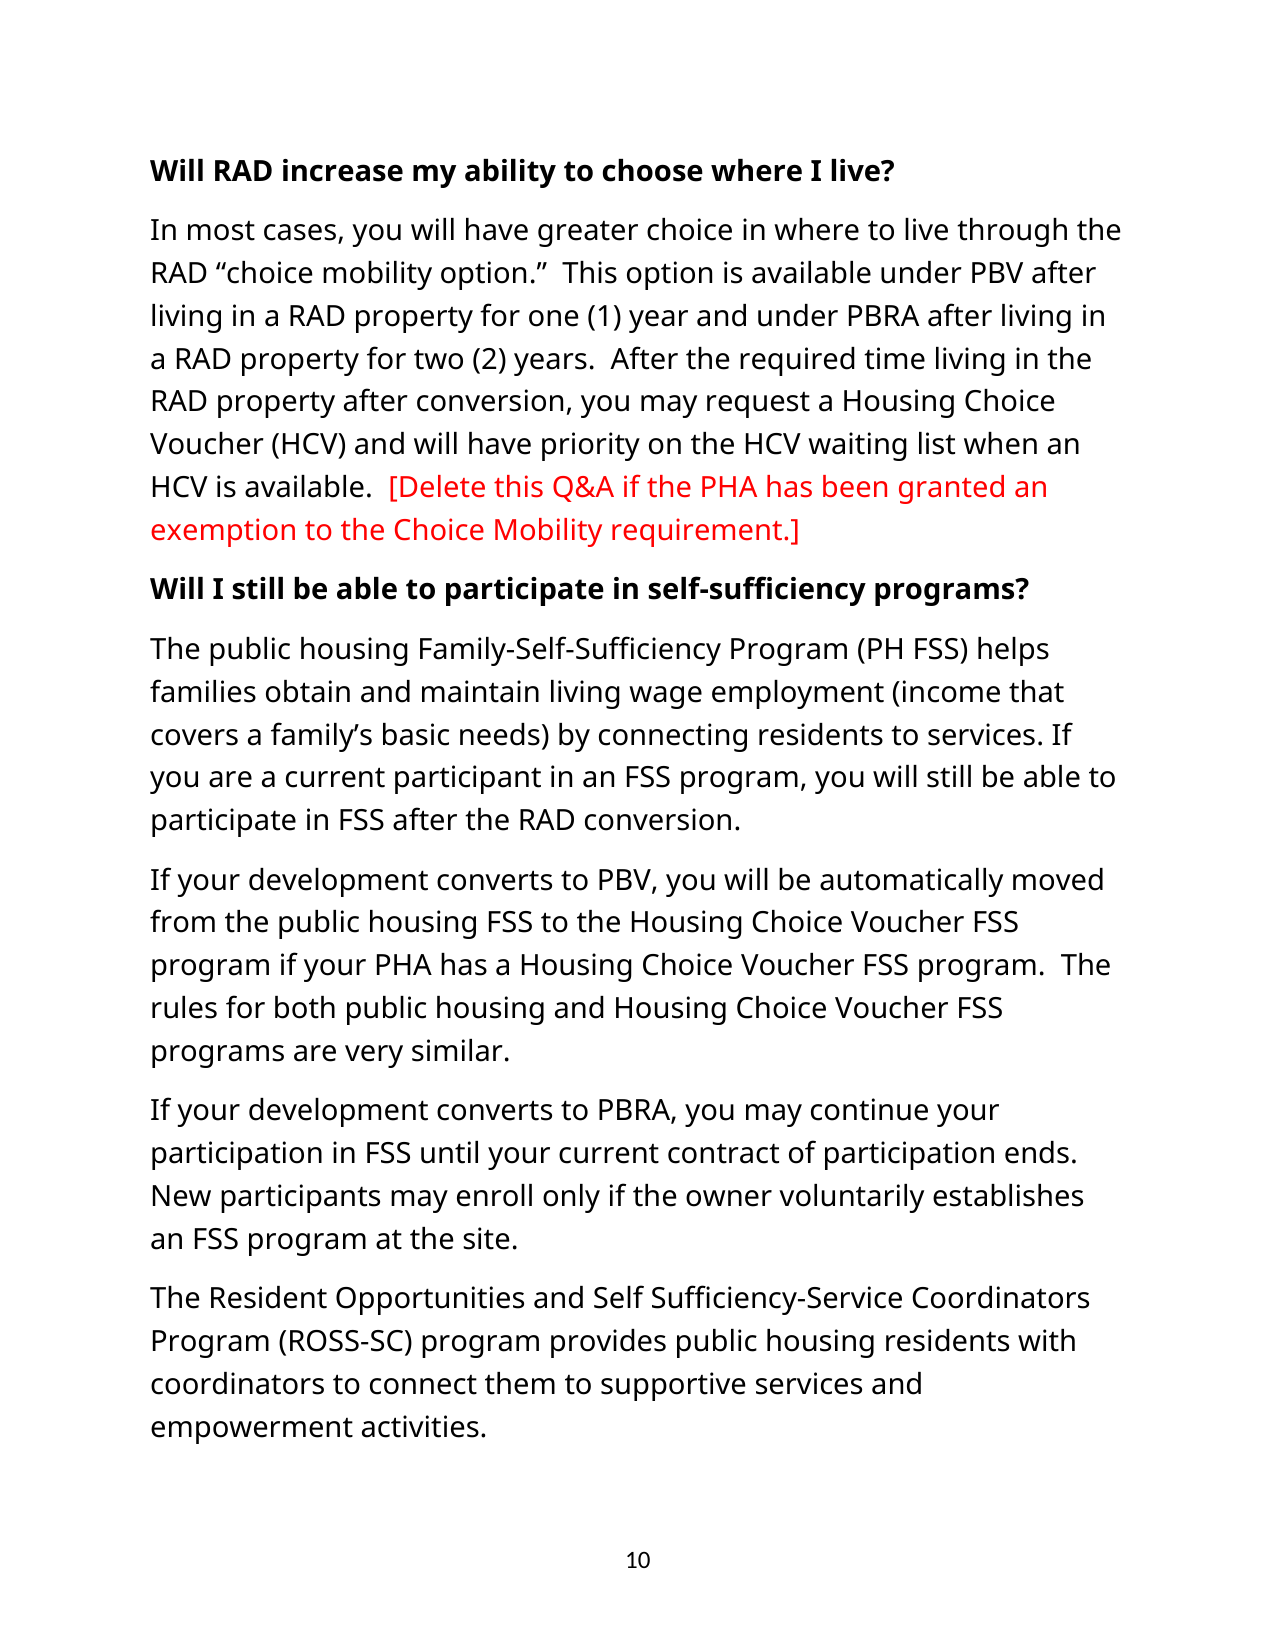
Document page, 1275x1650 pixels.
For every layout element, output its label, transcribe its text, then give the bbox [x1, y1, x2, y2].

text Will I still be able to participate in self-sufficiency programs? [150, 569, 1125, 608]
text If your development converts to PBV, you will be automatically moved from the public housing FSS to the Housing Choice Voucher FSS program if your PHA has a Housing Choice Voucher FSS program. The rules for both public housing and Housing Choice Voucher FSS programs are very similar. [150, 859, 1125, 1070]
text The Resident Opportunities and Self Sufficiency-Service Coordinators Program (ROSS-SC) program provides public housing residents with coordinators to connect them to supportive services and empowerment activities. [150, 1277, 1125, 1446]
text If your development converts to PBRA, you may continue your participation in FSS until your current contract of participation ends. New participants may enroll only if the owner voluntarily establishes an FSS program at the site. [150, 1089, 1125, 1258]
text The public housing Family-Self-Sufficiency Program (PH FSS) helps families obtain and maintain living wage employment (income that covers a family’s basic needs) by connecting residents to services. If you are a current participant in an FSS program, you will still be able to participate in FSS after the RAD conversion. [150, 628, 1125, 839]
text In most cases, you will have greater choice in where to live through the RAD “choice mobility option.” This option is available under PBV after living in a RAD property for one (1) year and under PBRA after living in a RAD property for two (2) years. After the required time living in the RAD property after conversion, you may request a Housing Choice Voucher (HCV) and will have priority on the HCV waiting list when an HCV is available. [Delete this Q&A if the PHA has been granted an exemption to the Choice Mobility requirement.] [150, 209, 1125, 549]
text Will RAD increase my ability to choose where I live? [150, 150, 1125, 190]
